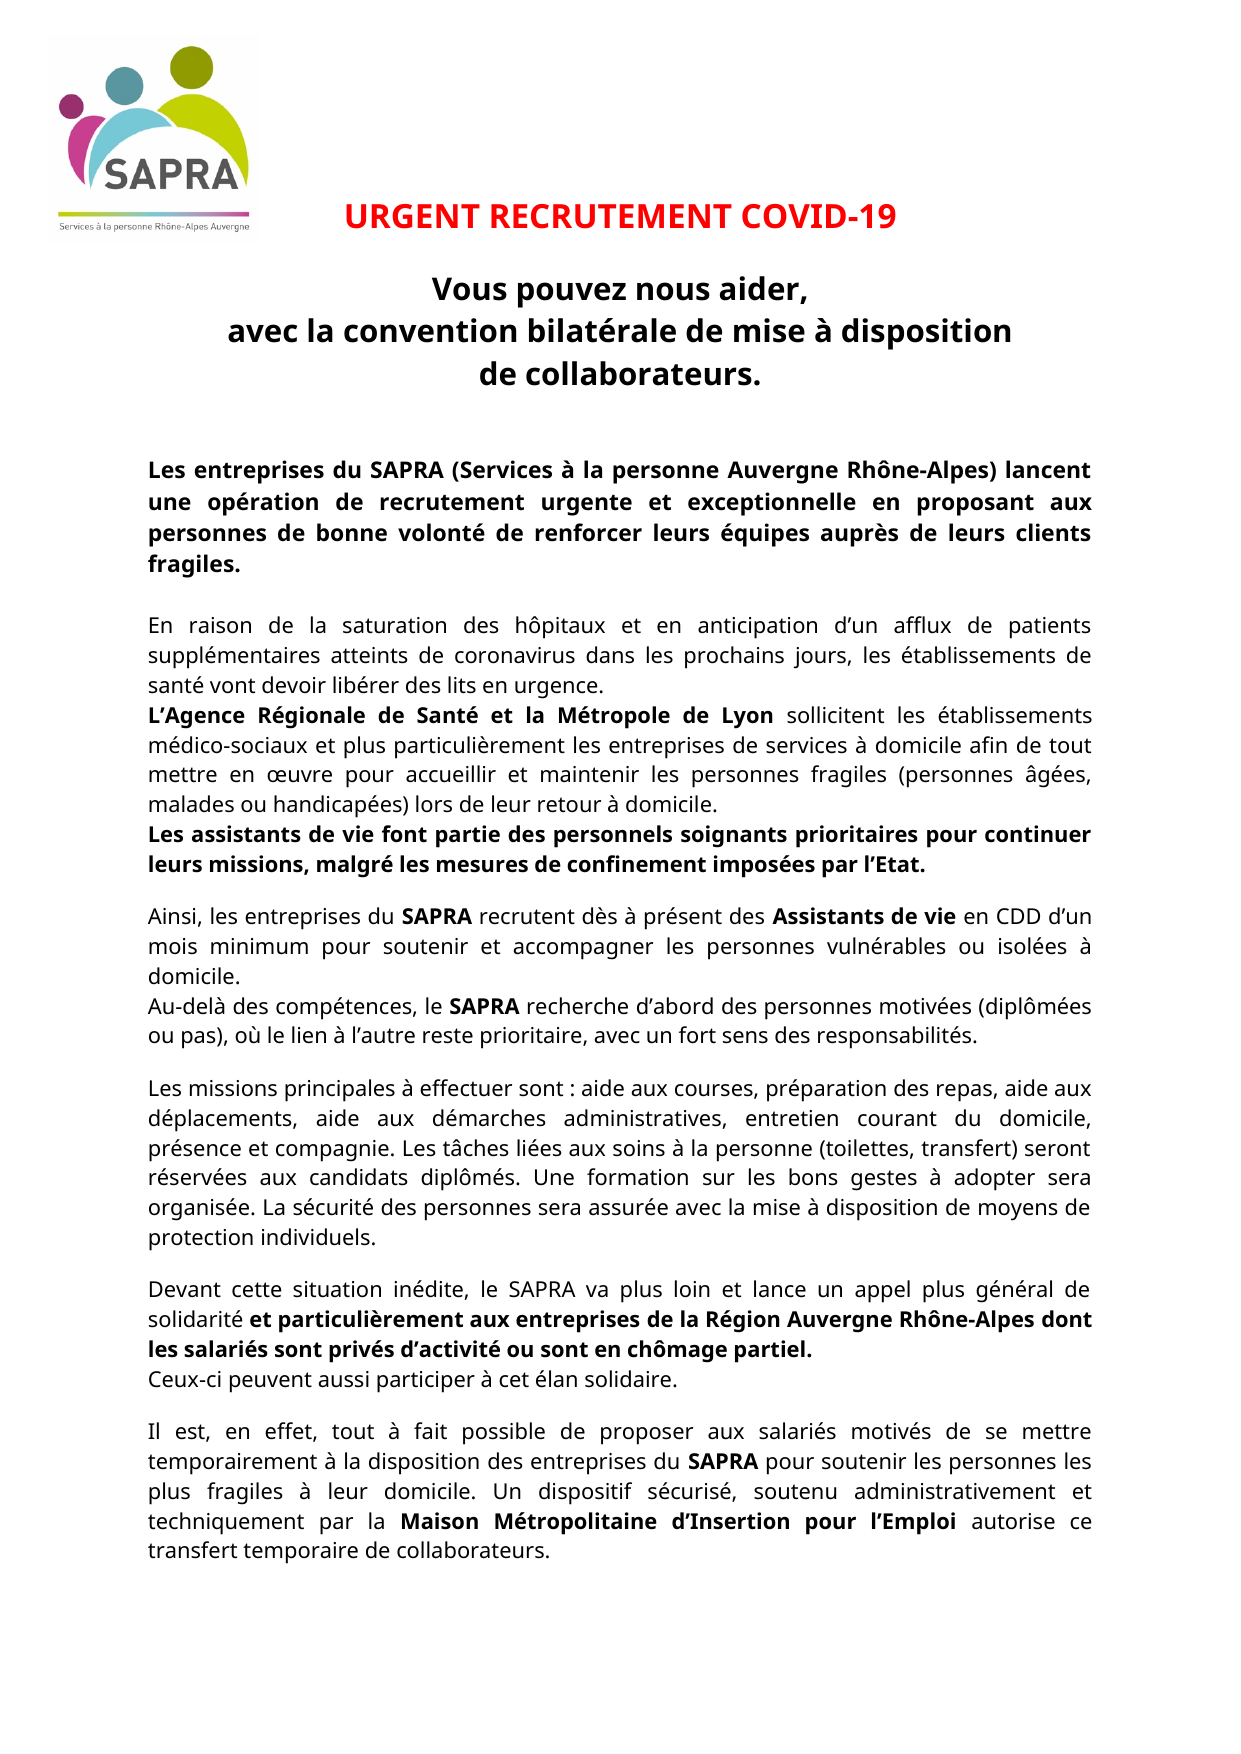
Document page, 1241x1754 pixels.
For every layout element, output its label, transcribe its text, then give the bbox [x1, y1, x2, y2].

text Les entreprises du SAPRA (Services à la personne Auvergne Rhône-Alpes) lancent une opération de recrutement urgente et exceptionnelle en proposant aux personnes de bonne volonté de renforcer leurs équipes auprès de leurs clients fragiles. [148, 454, 1093, 579]
text Devant cette situation inédite, le SAPRA va plus loin et lance un appel plus général de solidarité et particulièrement aux entreprises de la Région Auvergne Rhône-Alpes dont les salariés sont privés d’activité ou sont en chômage partiel. [148, 1274, 1093, 1364]
text Les missions principales à effectuer sont : aide aux courses, préparation des repas, aide aux déplacements, aide aux démarches administratives, entretien courant du domicile, présence et compagnie. Les tâches liées aux soins à la personne (toilettes, transfert) seront réservées aux candidats diplômés. Une formation sur les bons gestes à adopter sera organisée. La sécurité des personnes sera assurée avec la mise à disposition de moyens de protection individuels. [148, 1073, 1093, 1252]
text Au-delà des compétences, le SAPRA recherche d’abord des personnes motivées (diplômées ou pas), où le lien à l’autre reste prioritaire, avec un fort sens des responsabilités. [148, 991, 1093, 1050]
text de collaborateurs. [148, 352, 1093, 395]
text Vous pouvez nous aider, [148, 267, 1093, 309]
text Ainsi, les entreprises du SAPRA recrutent dès à présent des Assistants de vie en CDD d’un mois minimum pour soutenir et accompagner les personnes vulnérables ou isolées à domicile. [148, 901, 1093, 991]
text Les assistants de vie font partie des personnels soignants prioritaires pour continuer leurs missions, malgré les mesures de confinement imposées par l’Etat. [148, 819, 1093, 879]
text URGENT RECRUTEMENT COVID-19 [148, 193, 1093, 238]
text En raison de la saturation des hôpitaux et en anticipation d’un afflux de patients supplémentaires atteints de coronavirus dans les prochains jours, les établissements de santé vont devoir libérer des lits en urgence. [148, 611, 1093, 700]
text avec la convention bilatérale de mise à disposition [148, 309, 1093, 352]
text L’Agence Régionale de Santé et la Métropole de Lyon sollicitent les établissements médico-sociaux et plus particulièrement les entreprises de services à domicile afin de tout mettre en œuvre pour accueillir et maintenir les personnes fragiles (personnes âgées, malades ou handicapées) lors de leur retour à domicile. [148, 700, 1093, 819]
text Il est, en effet, tout à fait possible de proposer aux salariés motivés de se mettre temporairement à la disposition des entreprises du SAPRA pour soutenir les personnes les plus fragiles à leur domicile. Un dispositif sécurisé, soutenu administrativement et techniquement par la Maison Métropolitaine d’Insertion pour l’Emploi autorise ce transfert temporaire de collaborateurs. [148, 1416, 1093, 1565]
picture [47, 34, 260, 243]
text Ceux-ci peuvent aussi participer à cet élan solidaire. [148, 1364, 1093, 1394]
